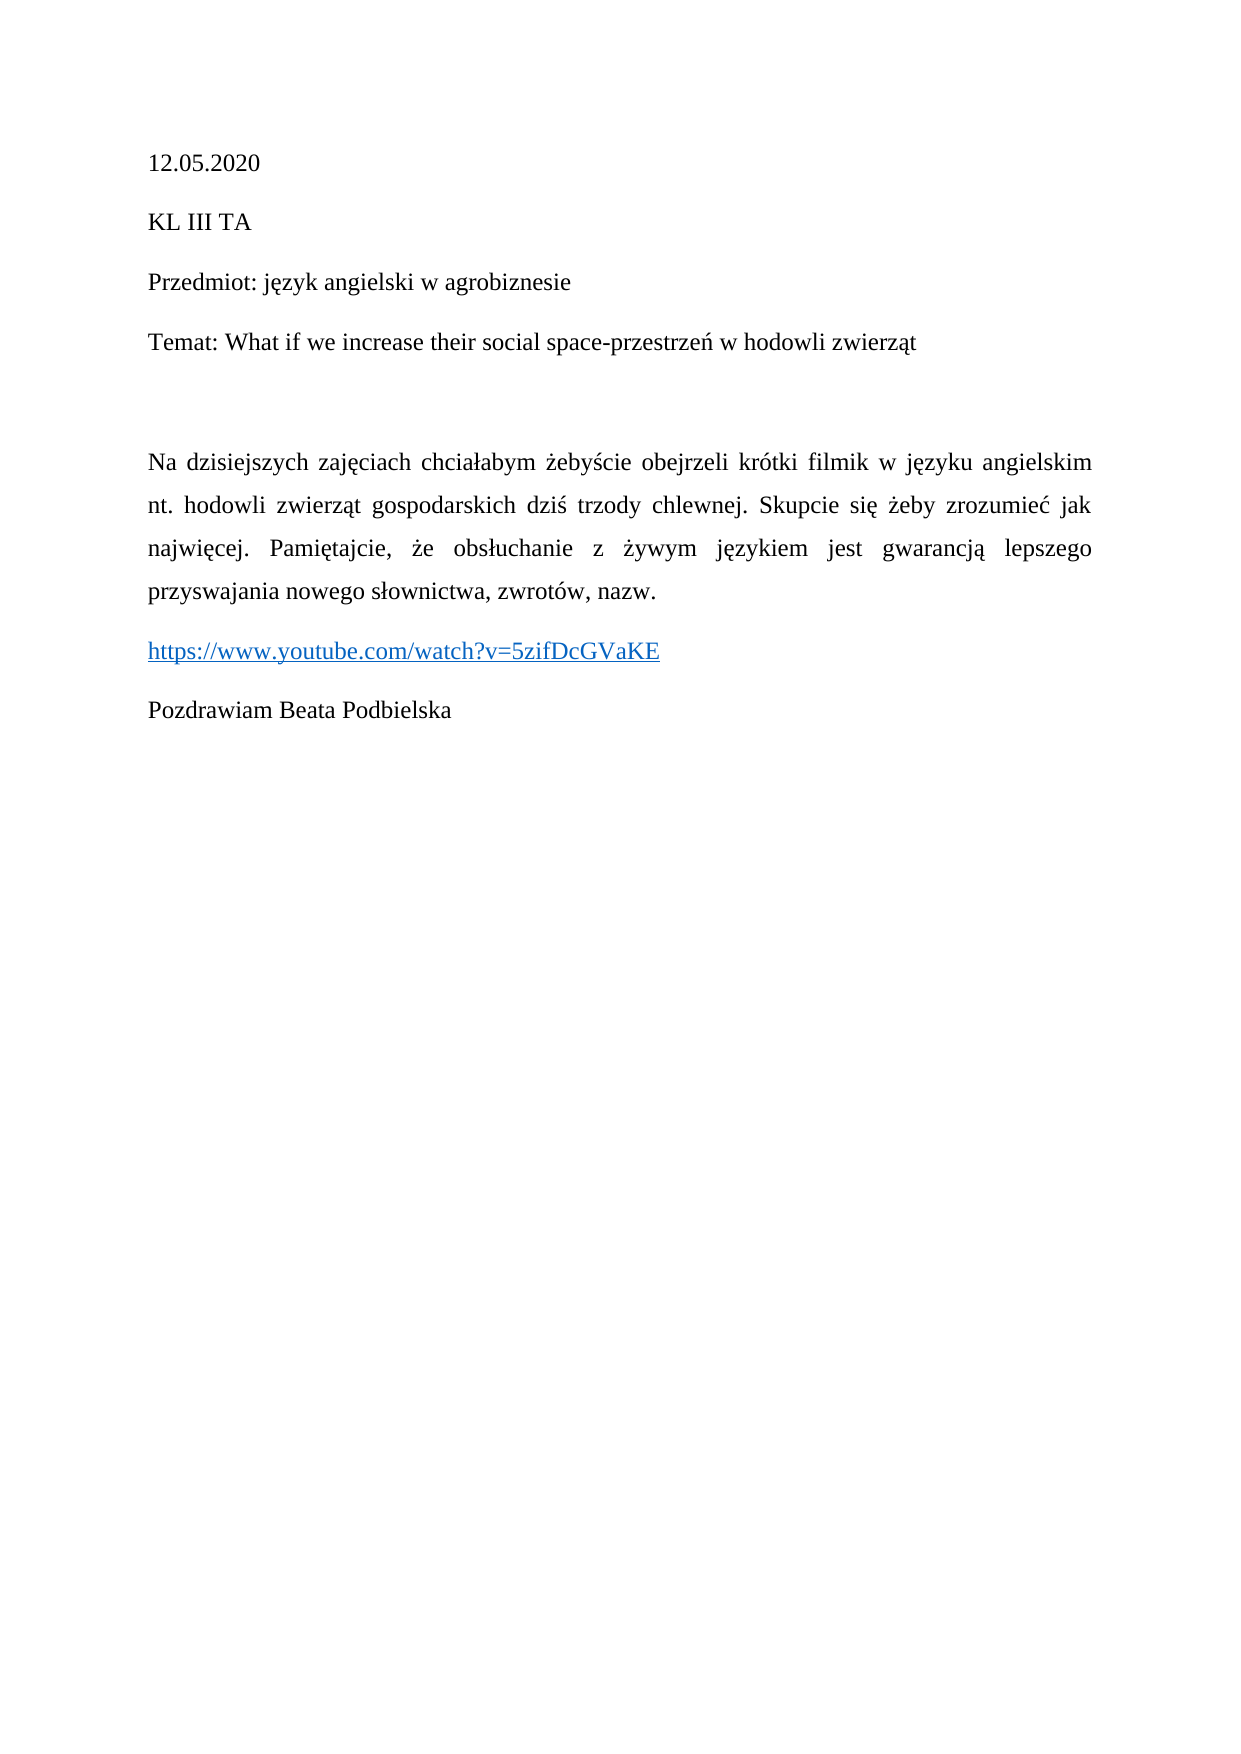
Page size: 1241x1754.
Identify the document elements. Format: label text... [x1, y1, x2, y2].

text Pozdrawiam Beata Podbielska [148, 696, 1093, 724]
text Przedmiot: język angielski w agrobiznesie [148, 267, 1093, 296]
text Na dzisiejszych zajęciach chciałabym żebyście obejrzeli krótki filmik w języku angielskim nt. hodowli zwierząt gospodarskich dziś trzody chlewnej. Skupcie się żeby zrozumieć jak najwięcej. Pamiętajcie, że obsłuchanie z żywym językiem jest gwarancją lepszego przyswajania nowego słownictwa, zwrotów, nazw. [148, 447, 1093, 605]
text Temat: What if we increase their social space-przestrzeń w hodowli zwierząt [148, 327, 1093, 356]
text KL III TA [148, 207, 1093, 236]
text 12.05.2020 [148, 148, 1093, 176]
text https://www.youtube.com/watch?v=5zifDcGVaKE [148, 636, 1093, 664]
